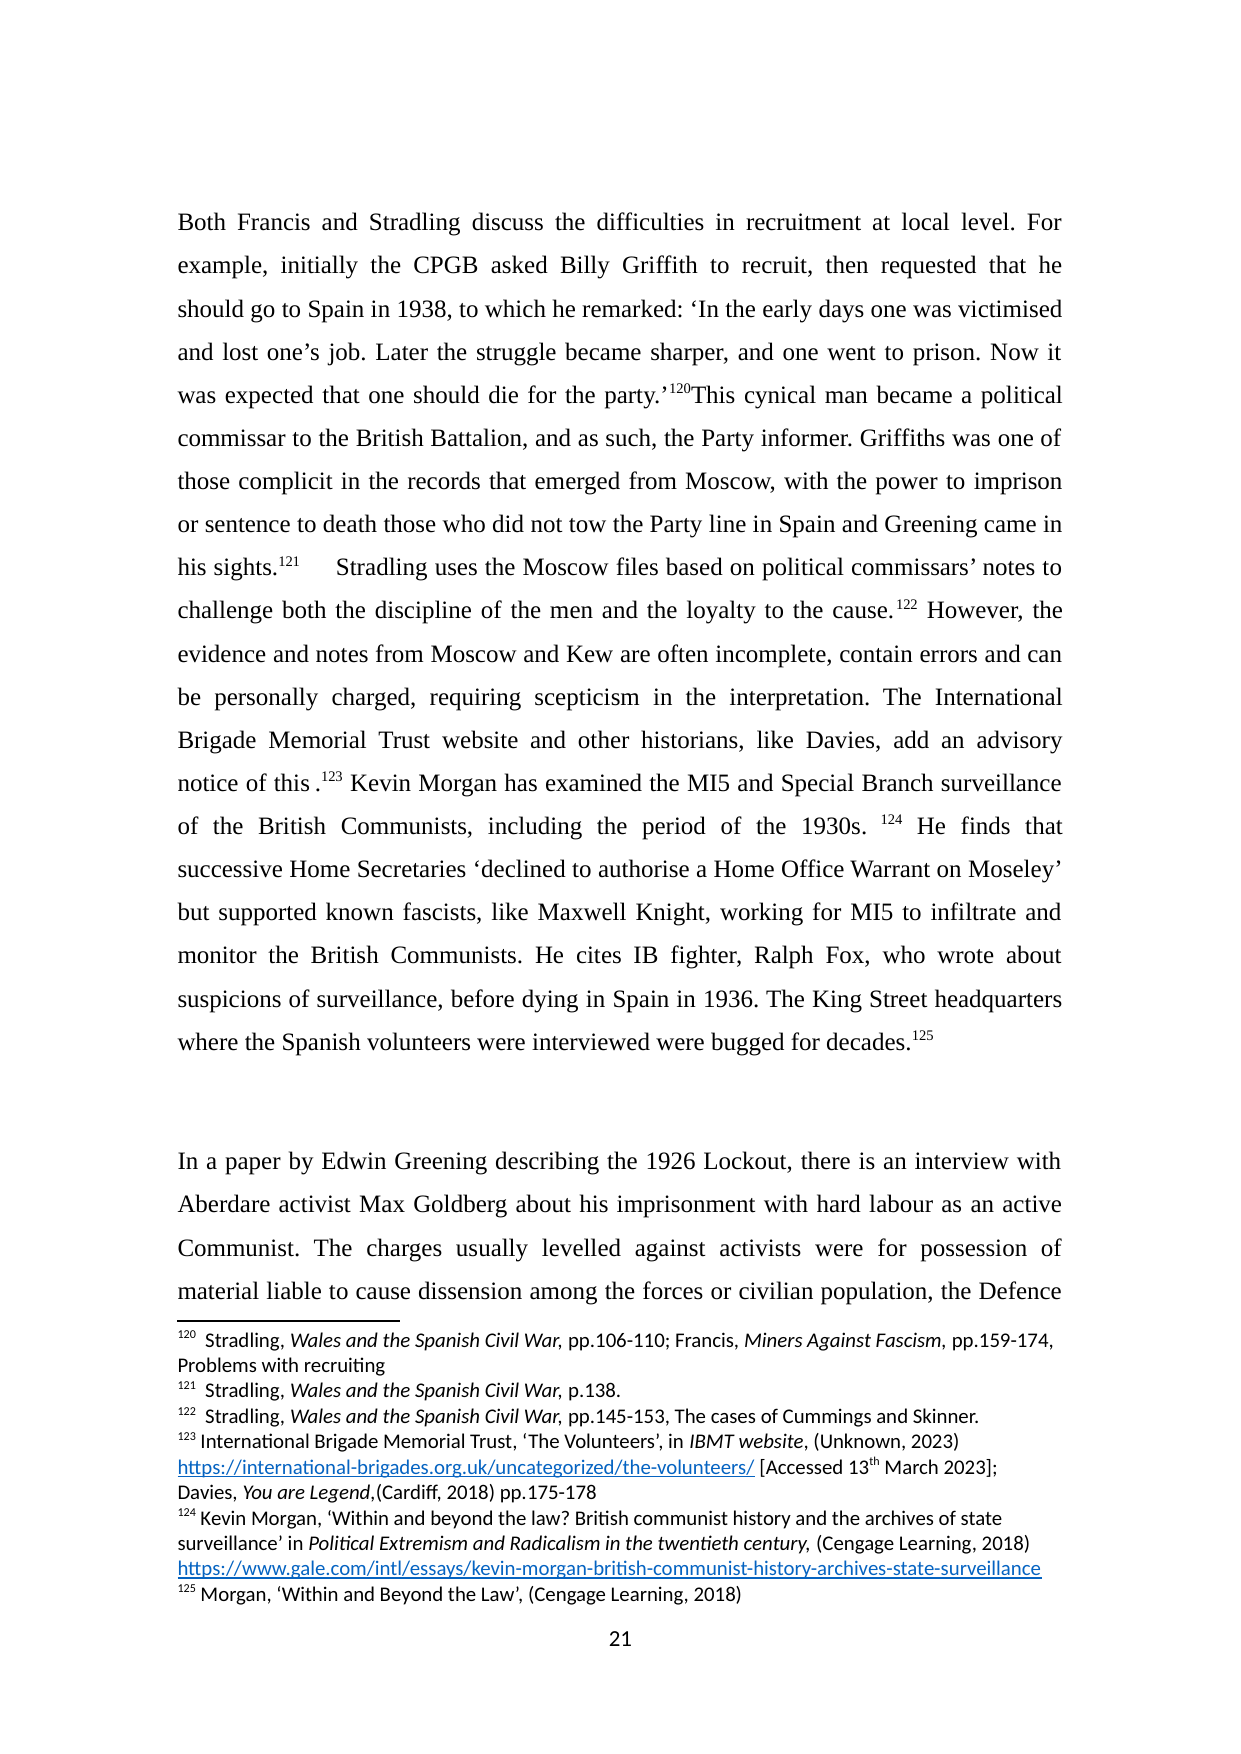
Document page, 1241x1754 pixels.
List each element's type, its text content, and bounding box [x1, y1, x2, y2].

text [177, 1146, 1063, 1304]
text Both Francis and Stradling discuss the difficulties in recruitment at local level. For example, initially the CPGB asked Billy Griffith to recruit, then requested that he should go to Spain in 1938, to which he remarked: ‘In the early days one was victimised and lost one’s job. Later the struggle became sharper, and one went to prison. Now it was expected that one should die for the party.’This cynical man became a political commissar to the British Battalion, and as such, the Party informer. Griffiths was one of those complicit in the records that emerged from Moscow, with the power to imprison or sentence to death those who did not tow the Party line in Spain and Greening came in his sights. Stradling uses the Moscow files based on political commissars’ notes to challenge both the discipline of the men and the loyalty to the cause. However, the evidence and notes from Moscow and Kew are often incomplete, contain errors and can be personally charged, requiring scepticism in the interpretation. The International Brigade Memorial Trust website and other historians, like Davies, add an advisory notice of this . Kevin Morgan has examined the MI5 and Special Branch surveillance of the British Communists, including the period of the 1930s. He finds that successive Home Secretaries ‘declined to authorise a Home Office Warrant on Moseley’ but supported known fascists, like Maxwell Knight, working for MI5 to infiltrate and monitor the British Communists. He cites IB fighter, Ralph Fox, who wrote about suspicions of surveillance, before dying in Spain in 1936. The King Street headquarters where the Spanish volunteers were interviewed were bugged for decades. [177, 207, 1063, 1056]
